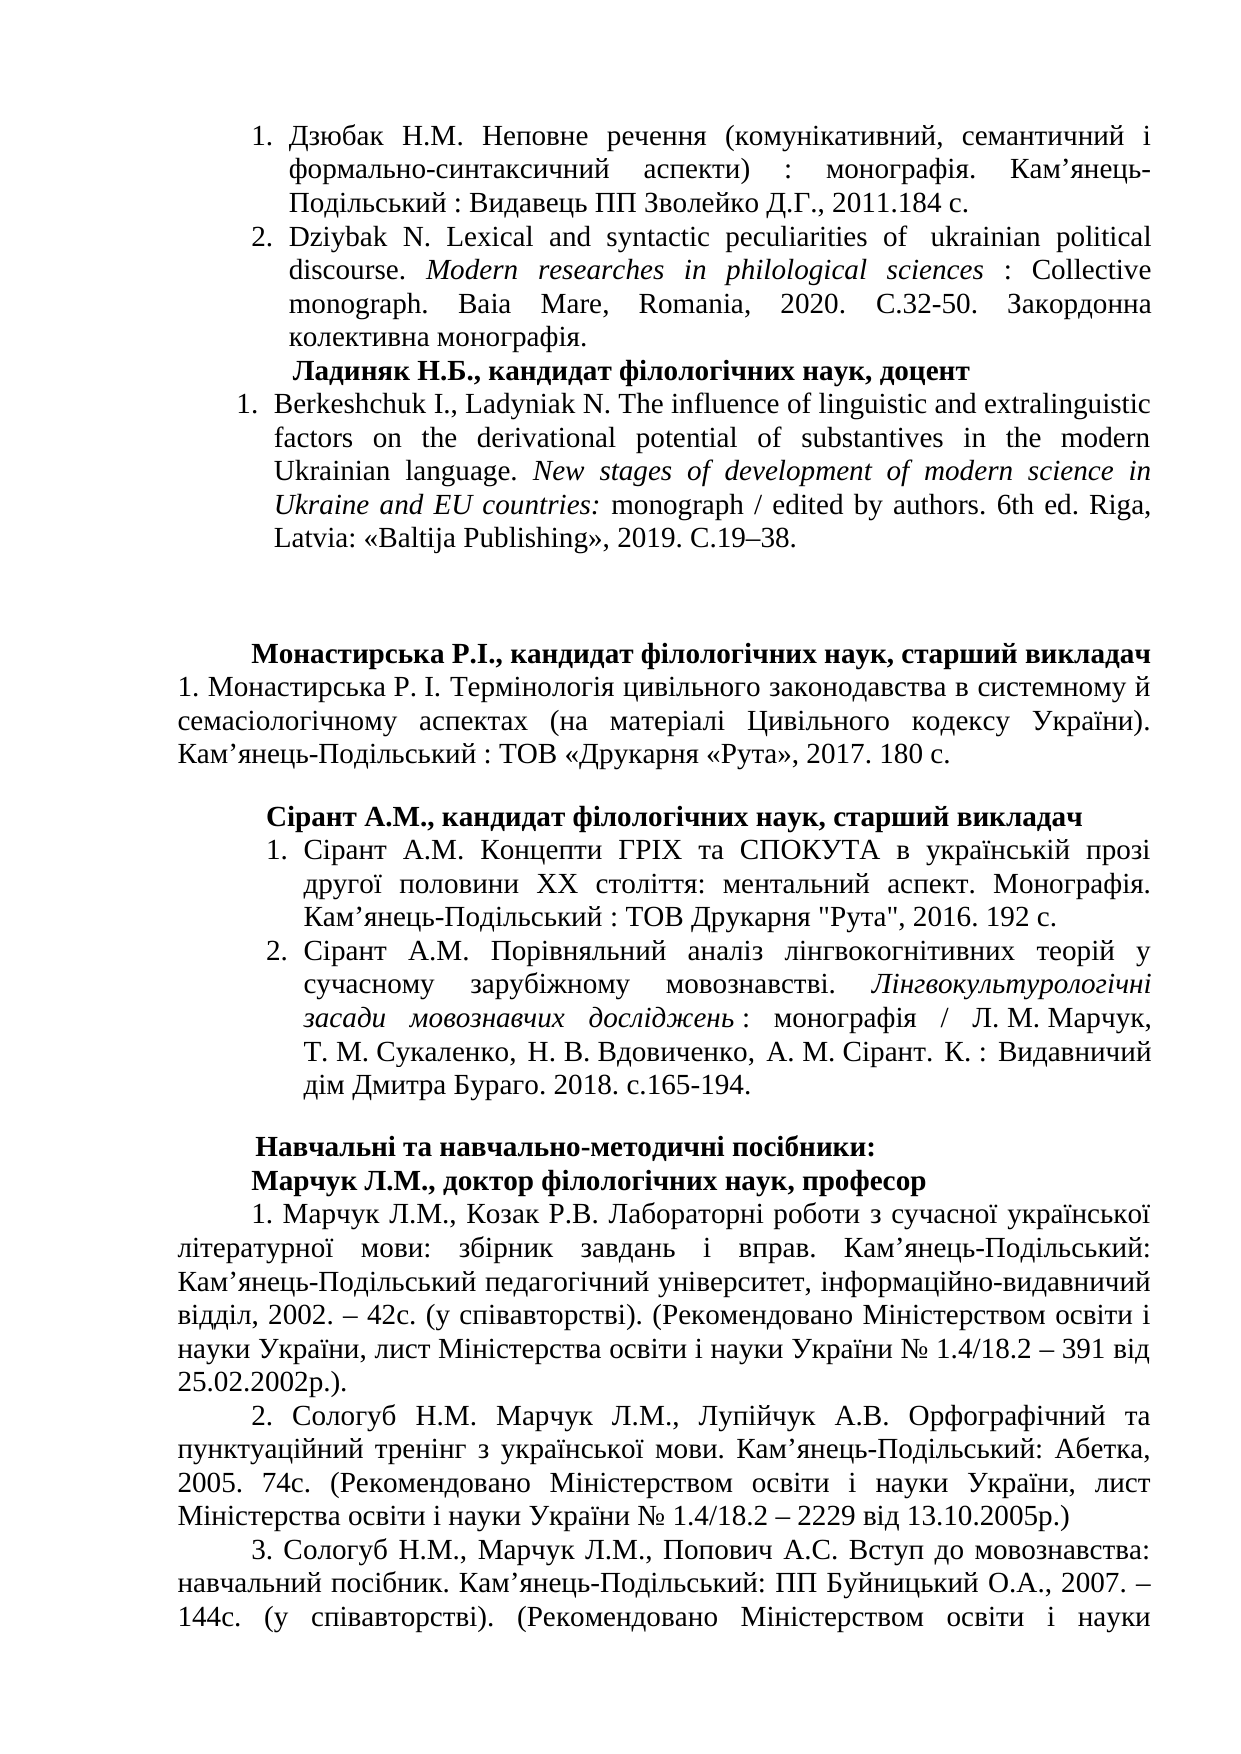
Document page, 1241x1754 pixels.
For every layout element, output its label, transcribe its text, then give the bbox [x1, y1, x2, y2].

text Навчальні та навчально-методичні посібники: [181, 1129, 1152, 1163]
list Dziybak N. Lexical and syntactic peculiarities of ukrainian political discourse. Modern researches in philological sciences : Collective monograph. Baia Mare, Romania, 2020. C.32-50. Закордонна колективна монографія. [251, 219, 1152, 353]
list Сірант А.М. Концепти ГРІХ та СПОКУТА в українській прозі другої половини ХХ століття: ментальний аспект. Монографія. Кам’янець-Подільський : ТОВ Друкарня "Рута", 2016. 192 с. [266, 832, 1152, 933]
text Ладиняк Н.Б., кандидат філологічних наук, доцент [293, 353, 1152, 386]
text Сірант А.М., кандидат філологічних наук, старший викладач [177, 799, 1152, 832]
list Сірант А.М. Порівняльний аналіз лінгвокогнітивних теорій у сучасному зарубіжному мовознавстві. Лінгвокультурологічні засади мовознавчих досліджень : монографія / Л. М. Марчук, Т. М. Сукаленко, Н. В. Вдовиченко, А. М. Сірант. К. : Видавничий дім Дмитра Бураго. 2018. с.165-194. [758, 1034, 1152, 1101]
text 2. Сологуб Н.М. Марчук Л.М., Лупійчук А.В. Орфографічний та пунктуаційний тренінг з української мови. Кам’янець-Подільський: Абетка, 2005. 74с. (Рекомендовано Міністерством освіти і науки України, лист Міністерства освіти і науки України № 1.4/18.2 – 2229 від 13.10.2005р.) [177, 1398, 1152, 1532]
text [177, 1532, 1152, 1633]
list Berkeshchuk І., Ladyniak N. The influence of linguistic and extralinguistic factors on the derivational potential of substantives in the modern Ukrainian language. New stages of development of modern science in Ukraine and EU countries: monograph / edited by authors. 6th ed. Riga, Latvia: «Baltija Publishing», 2019. С.19–38. [236, 386, 1152, 554]
text Монастирська Р.І., кандидат філологічних наук, старший викладач [251, 636, 1152, 669]
text Марчук Л.М., доктор філологічних наук, професор [177, 1163, 1152, 1197]
list Дзюбак Н.М. Неповне речення (комунікативний, семантичний і формально-синтаксичний аспекти) : монографія. Кам’янець-Подільський : Видавець ПП Зволейко Д.Г., 2011.184 с. [251, 118, 1152, 219]
text 1. Марчук Л.М., Козак Р.В. Лабораторні роботи з сучасної української літературної мови: збірник завдань і вправ. Кам’янець-Подільський: Кам’янець-Подільський педагогічний університет, інформаційно-видавничий відділ, 2002. – 42с. (у співавторстві). (Рекомендовано Міністерством освіти і науки України, лист Міністерства освіти і науки України № 1.4/18.2 – 391 від 25.02.2002р.). [177, 1197, 1152, 1398]
text 1. Монастирська Р. І. Термінологія цивільного законодавства в системному й семасіологічному аспектах (на матеріалі Цивільного кодексу України). Кам’янець-Подільський : ТОВ «Друкарня «Рута», 2017. 180 с. [177, 669, 1152, 770]
